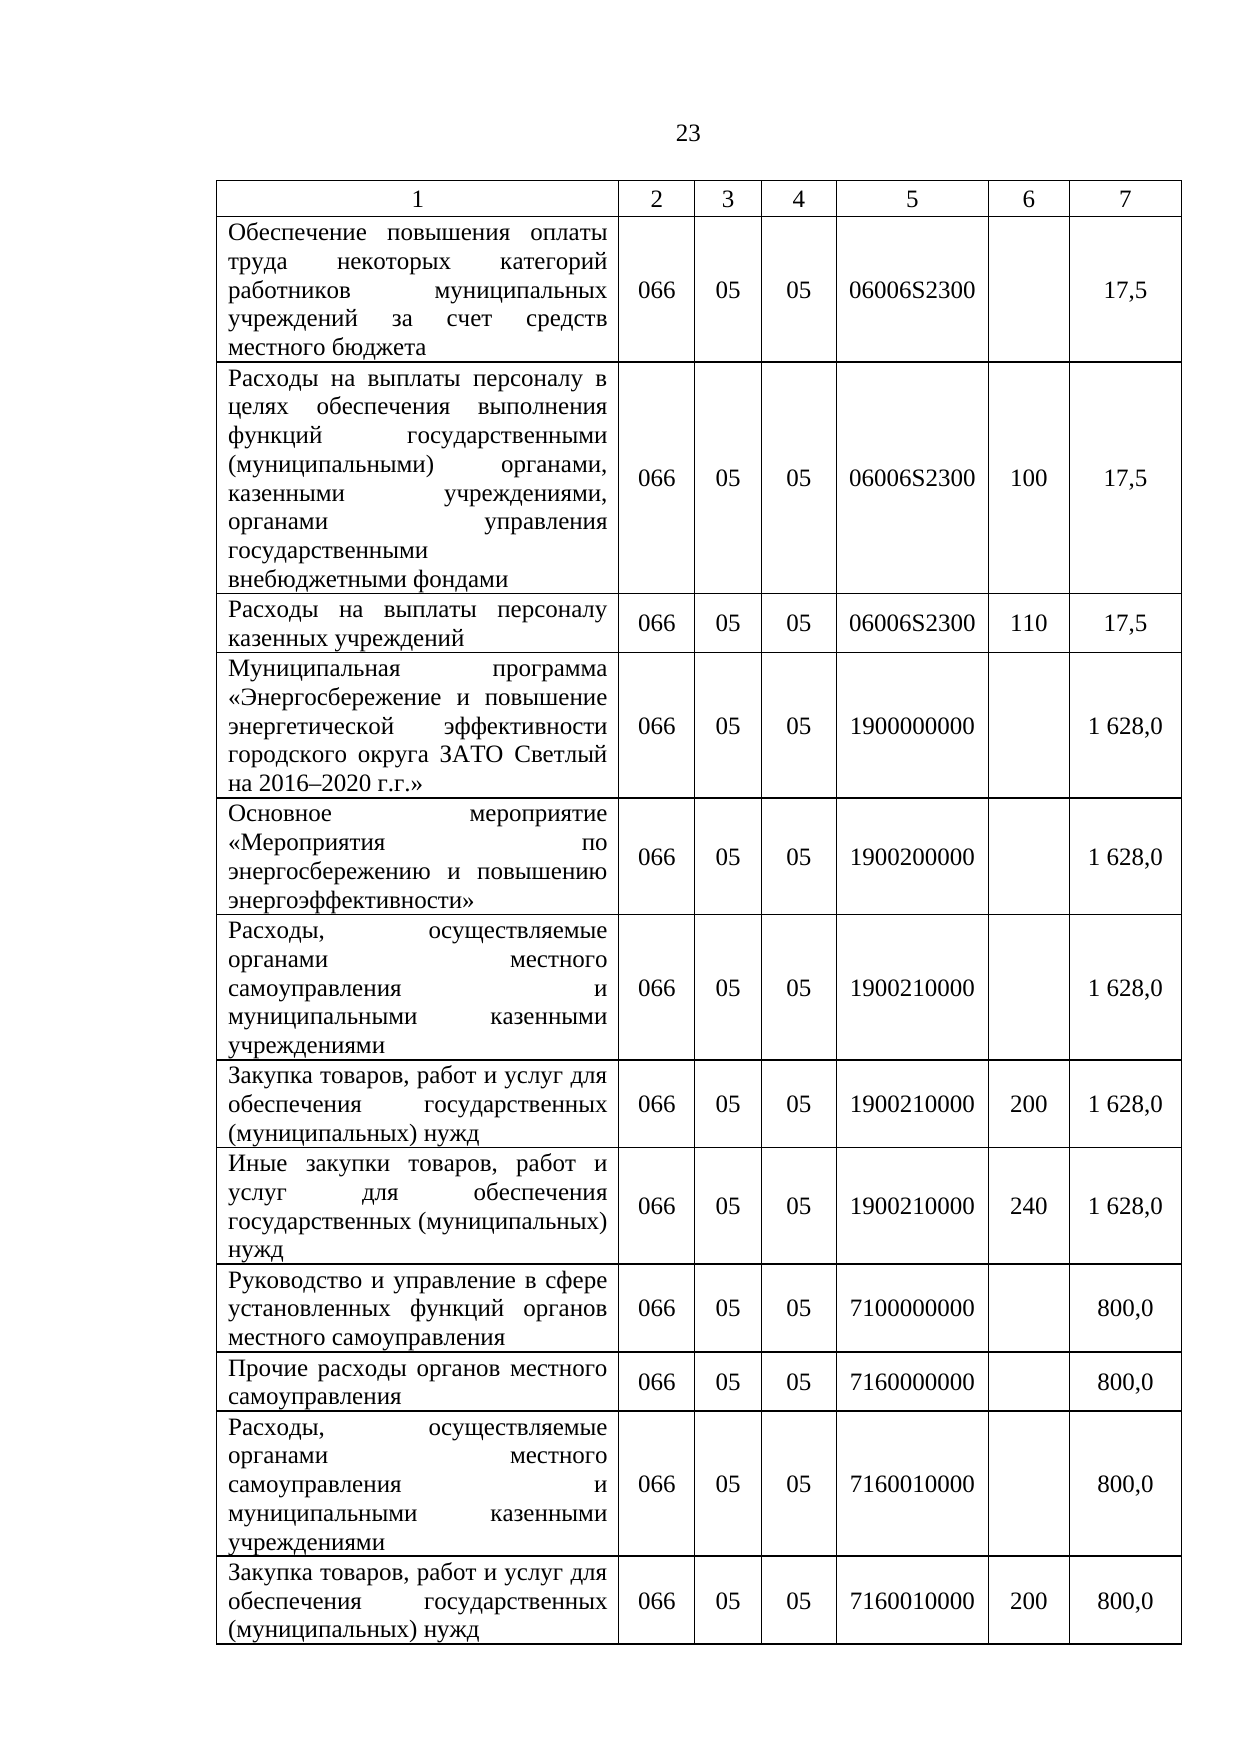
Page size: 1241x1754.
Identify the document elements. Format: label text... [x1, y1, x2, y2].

table_header 1 [217, 181, 618, 216]
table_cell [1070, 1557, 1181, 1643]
table_cell Иные закупки товаров, работ и услуг для обеспечения государственных (муниципальных) нужд [217, 1148, 618, 1263]
table_cell 05 [762, 363, 836, 593]
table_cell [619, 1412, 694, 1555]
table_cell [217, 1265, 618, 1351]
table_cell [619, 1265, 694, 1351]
table_header 2 [619, 181, 694, 216]
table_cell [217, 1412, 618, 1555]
table_header 5 [837, 181, 988, 216]
table_cell 06006S2300 [837, 363, 988, 593]
table_cell 066 [619, 217, 694, 361]
table_cell 17,5 [1070, 363, 1181, 593]
table_cell 200 [989, 1061, 1069, 1147]
table_cell Расходы на выплаты персоналу казенных учреждений [217, 594, 618, 652]
table_cell 05 [762, 653, 836, 797]
table_header 3 [695, 181, 761, 216]
table_cell [989, 217, 1069, 361]
table_cell 17,5 [1070, 594, 1181, 652]
table_cell 05 [762, 1061, 836, 1147]
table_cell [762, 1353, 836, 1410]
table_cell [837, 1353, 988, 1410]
table_cell 06006S2300 [837, 594, 988, 652]
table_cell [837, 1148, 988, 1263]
table_cell 1900000000 [837, 653, 988, 797]
table_cell 066 [619, 799, 694, 913]
table_cell 05 [762, 915, 836, 1059]
table_cell 06006S2300 [837, 217, 988, 361]
table_cell 1 628,0 [1070, 1061, 1181, 1147]
table_cell [989, 653, 1069, 797]
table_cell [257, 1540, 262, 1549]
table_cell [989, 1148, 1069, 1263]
table_cell Расходы, осуществляемые органами местного самоуправления и муниципальными казенными учреждениями [217, 915, 618, 1059]
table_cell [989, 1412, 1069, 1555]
table_cell 1900200000 [837, 799, 988, 913]
table_cell 05 [762, 594, 836, 652]
table_cell 066 [619, 915, 694, 1059]
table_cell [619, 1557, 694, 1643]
table_cell 066 [619, 363, 694, 593]
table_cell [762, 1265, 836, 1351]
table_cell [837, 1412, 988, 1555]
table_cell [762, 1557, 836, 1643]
table_cell 05 [695, 217, 761, 361]
table_cell Основное мероприятие «Мероприятия по энергосбережению и повышению энергоэффективности» [217, 799, 618, 913]
table_cell [989, 915, 1069, 1059]
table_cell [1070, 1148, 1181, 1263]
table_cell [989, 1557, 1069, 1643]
table_cell 066 [619, 1061, 694, 1147]
table_cell 1 628,0 [1070, 799, 1181, 913]
table_cell 05 [695, 915, 761, 1059]
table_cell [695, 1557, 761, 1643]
table_cell 05 [762, 217, 836, 361]
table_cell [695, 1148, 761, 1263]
table_cell Муниципальная программа «Энергосбережение и повышение энергетической эффективности городского округа ЗАТО Светлый на 2016–2020 г.г.» [217, 653, 618, 797]
table_cell 05 [695, 594, 761, 652]
table_cell 1 628,0 [1070, 915, 1181, 1059]
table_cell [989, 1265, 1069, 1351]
table_cell 100 [989, 363, 1069, 593]
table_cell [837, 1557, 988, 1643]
table_header 4 [762, 181, 836, 216]
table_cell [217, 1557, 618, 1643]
table_header 7 [1070, 181, 1181, 216]
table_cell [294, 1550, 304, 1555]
table_cell 1 628,0 [1070, 653, 1181, 797]
table_cell 066 [619, 653, 694, 797]
table_cell 110 [989, 594, 1069, 652]
table_cell 05 [695, 653, 761, 797]
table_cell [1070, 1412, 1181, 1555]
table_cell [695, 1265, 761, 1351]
table_cell [989, 799, 1069, 913]
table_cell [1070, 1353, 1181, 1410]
table_header 6 [989, 181, 1069, 216]
table_cell 066 [619, 594, 694, 652]
table_cell 05 [695, 1061, 761, 1147]
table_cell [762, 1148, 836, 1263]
text 23 [207, 118, 1169, 147]
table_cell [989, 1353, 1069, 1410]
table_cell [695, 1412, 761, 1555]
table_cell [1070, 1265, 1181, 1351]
table_cell 1900210000 [837, 915, 988, 1059]
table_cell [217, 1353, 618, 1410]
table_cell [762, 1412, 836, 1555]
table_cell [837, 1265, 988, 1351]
table_cell 05 [762, 799, 836, 913]
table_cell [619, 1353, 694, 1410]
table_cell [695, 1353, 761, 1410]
table_cell 05 [695, 363, 761, 593]
table_cell 05 [695, 799, 761, 913]
table_cell Закупка товаров, работ и услуг для обеспечения государственных (муниципальных) нужд [217, 1061, 618, 1147]
table_cell Обеспечение повышения оплаты труда некоторых категорий работников муниципальных учреждений за счет средств местного бюджета [217, 217, 618, 361]
table_cell 17,5 [1070, 217, 1181, 361]
table_cell 1900210000 [837, 1061, 988, 1147]
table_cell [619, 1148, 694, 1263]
